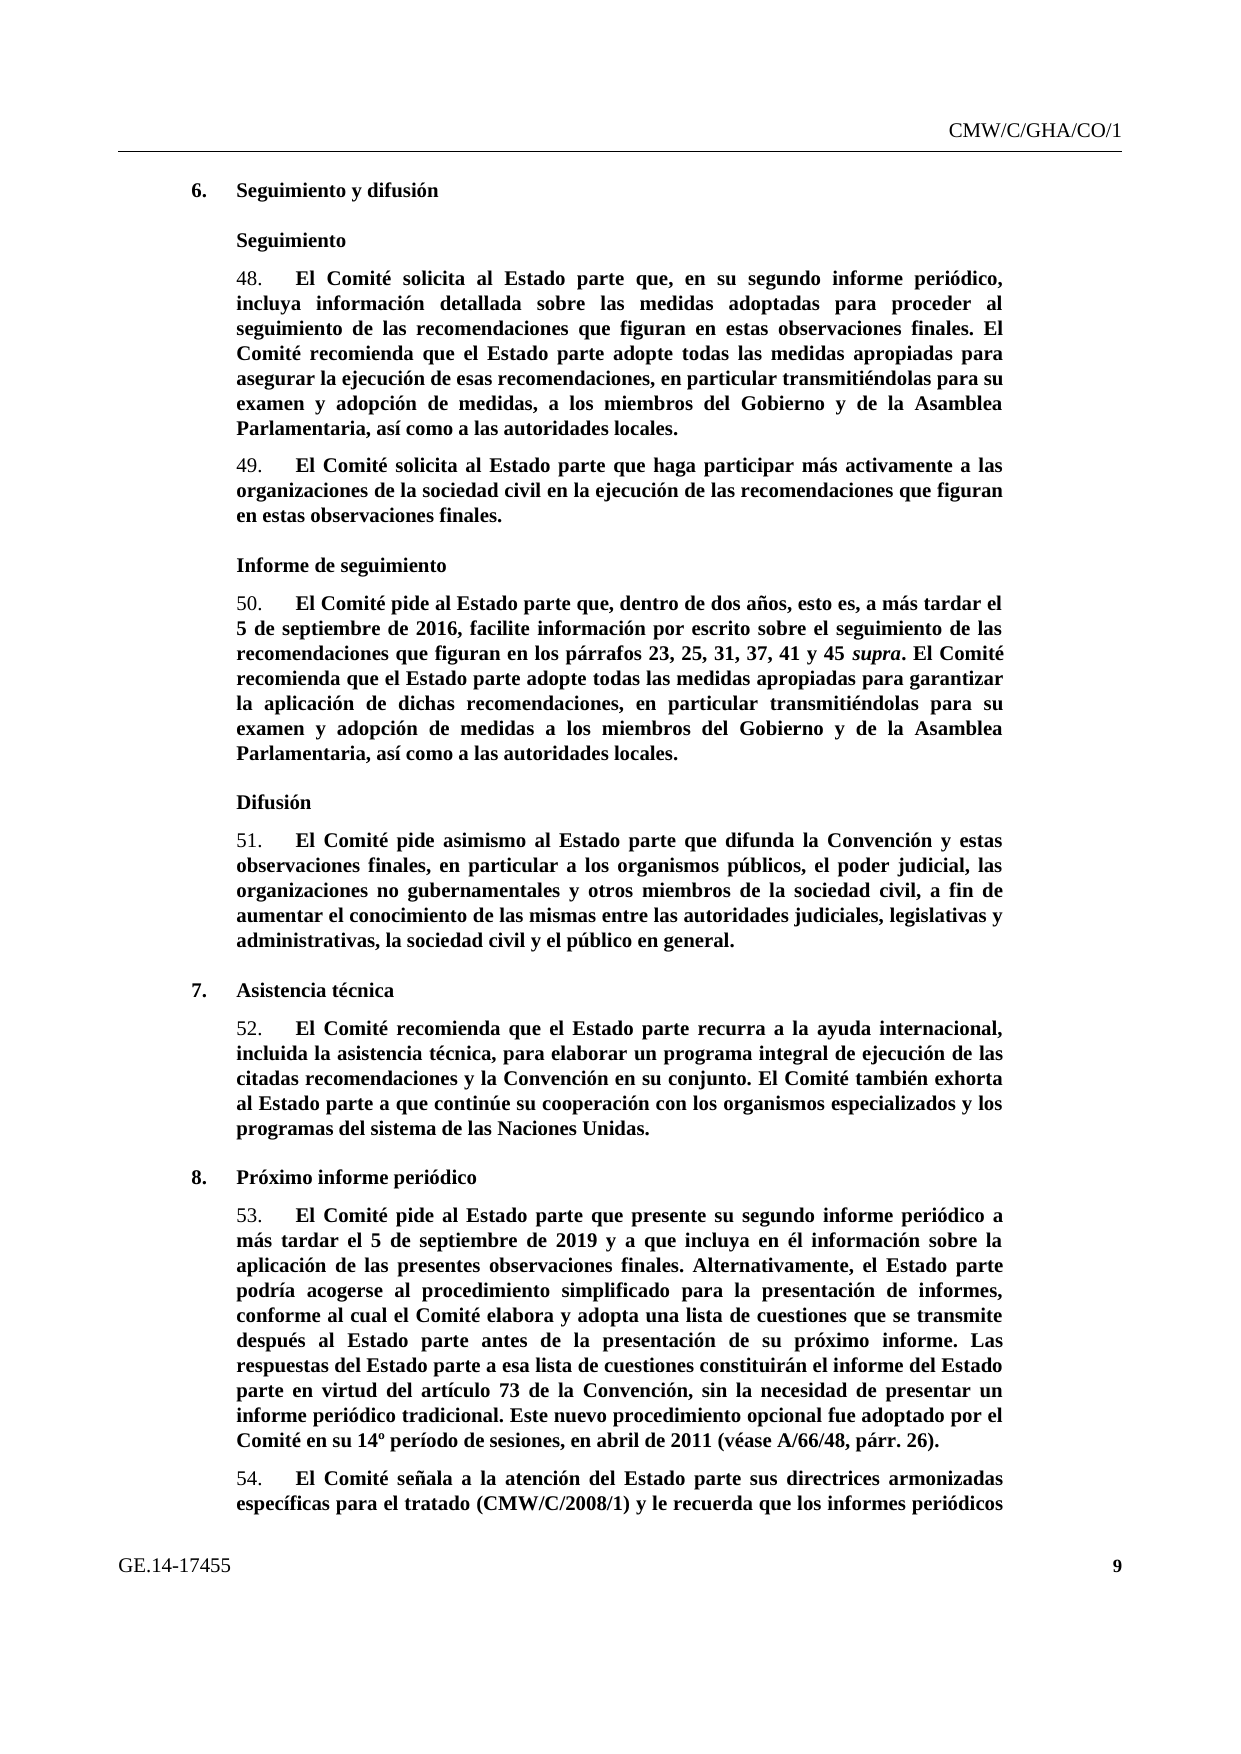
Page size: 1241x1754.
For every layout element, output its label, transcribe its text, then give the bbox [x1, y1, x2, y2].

text 50. El Comité pide al Estado parte que, dentro de dos años, esto es, a más tardar el 5 de septiembre de 2016, facilite información por escrito sobre el seguimiento de las recomendaciones que figuran en los párrafos 23, 25, 31, 37, 41 y 45 supra. El Comité recomienda que el Estado parte adopte todas las medidas apropiadas para garantizar la aplicación de dichas recomendaciones, en particular transmitiéndolas para su examen y adopción de medidas a los miembros del Gobierno y de la Asamblea Parlamentaria, así como a las autoridades locales. [236, 590, 1004, 765]
text 52. El Comité recomienda que el Estado parte recurra a la ayuda internacional, incluida la asistencia técnica, para elaborar un programa integral de ejecución de las citadas recomendaciones y la Convención en su conjunto. El Comité también exhorta al Estado parte a que continúe su cooperación con los organismos especializados y los programas del sistema de las Naciones Unidas. [236, 1015, 1004, 1140]
text 6. Seguimiento y difusión [118, 177, 1004, 202]
text Difusión [118, 790, 1004, 815]
text 49. El Comité solicita al Estado parte que haga participar más activamente a las organizaciones de la sociedad civil en la ejecución de las recomendaciones que figuran en estas observaciones finales. [236, 452, 1004, 527]
text 7. Asistencia técnica [118, 977, 1004, 1002]
text Seguimiento [118, 227, 1004, 252]
text 48. El Comité solicita al Estado parte que, en su segundo informe periódico, incluya información detallada sobre las medidas adoptadas para proceder al seguimiento de las recomendaciones que figuran en estas observaciones finales. El Comité recomienda que el Estado parte adopte todas las medidas apropiadas para asegurar la ejecución de esas recomendaciones, en particular transmitiéndolas para su examen y adopción de medidas, a los miembros del Gobierno y de la Asamblea Parlamentaria, así como a las autoridades locales. [236, 265, 1004, 440]
text 53. El Comité pide al Estado parte que presente su segundo informe periódico a más tardar el 5 de septiembre de 2019 y a que incluya en él información sobre la aplicación de las presentes observaciones finales. Alternativamente, el Estado parte podría acogerse al procedimiento simplificado para la presentación de informes, conforme al cual el Comité elabora y adopta una lista de cuestiones que se transmite después al Estado parte antes de la presentación de su próximo informe. Las respuestas del Estado parte a esa lista de cuestiones constituirán el informe del Estado parte en virtud del artículo 73 de la Convención, sin la necesidad de presentar un informe periódico tradicional. Este nuevo procedimiento opcional fue adoptado por el Comité en su 14º período de sesiones, en abril de 2011 (véase A/66/48, párr. 26). [236, 1202, 1004, 1452]
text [236, 1465, 1004, 1515]
text Informe de seguimiento [118, 552, 1004, 577]
text 51. El Comité pide asimismo al Estado parte que difunda la Convención y estas observaciones finales, en particular a los organismos públicos, el poder judicial, las organizaciones no gubernamentales y otros miembros de la sociedad civil, a fin de aumentar el conocimiento de las mismas entre las autoridades judiciales, legislativas y administrativas, la sociedad civil y el público en general. [236, 827, 1004, 952]
text 8. Próximo informe periódico [118, 1165, 1004, 1190]
